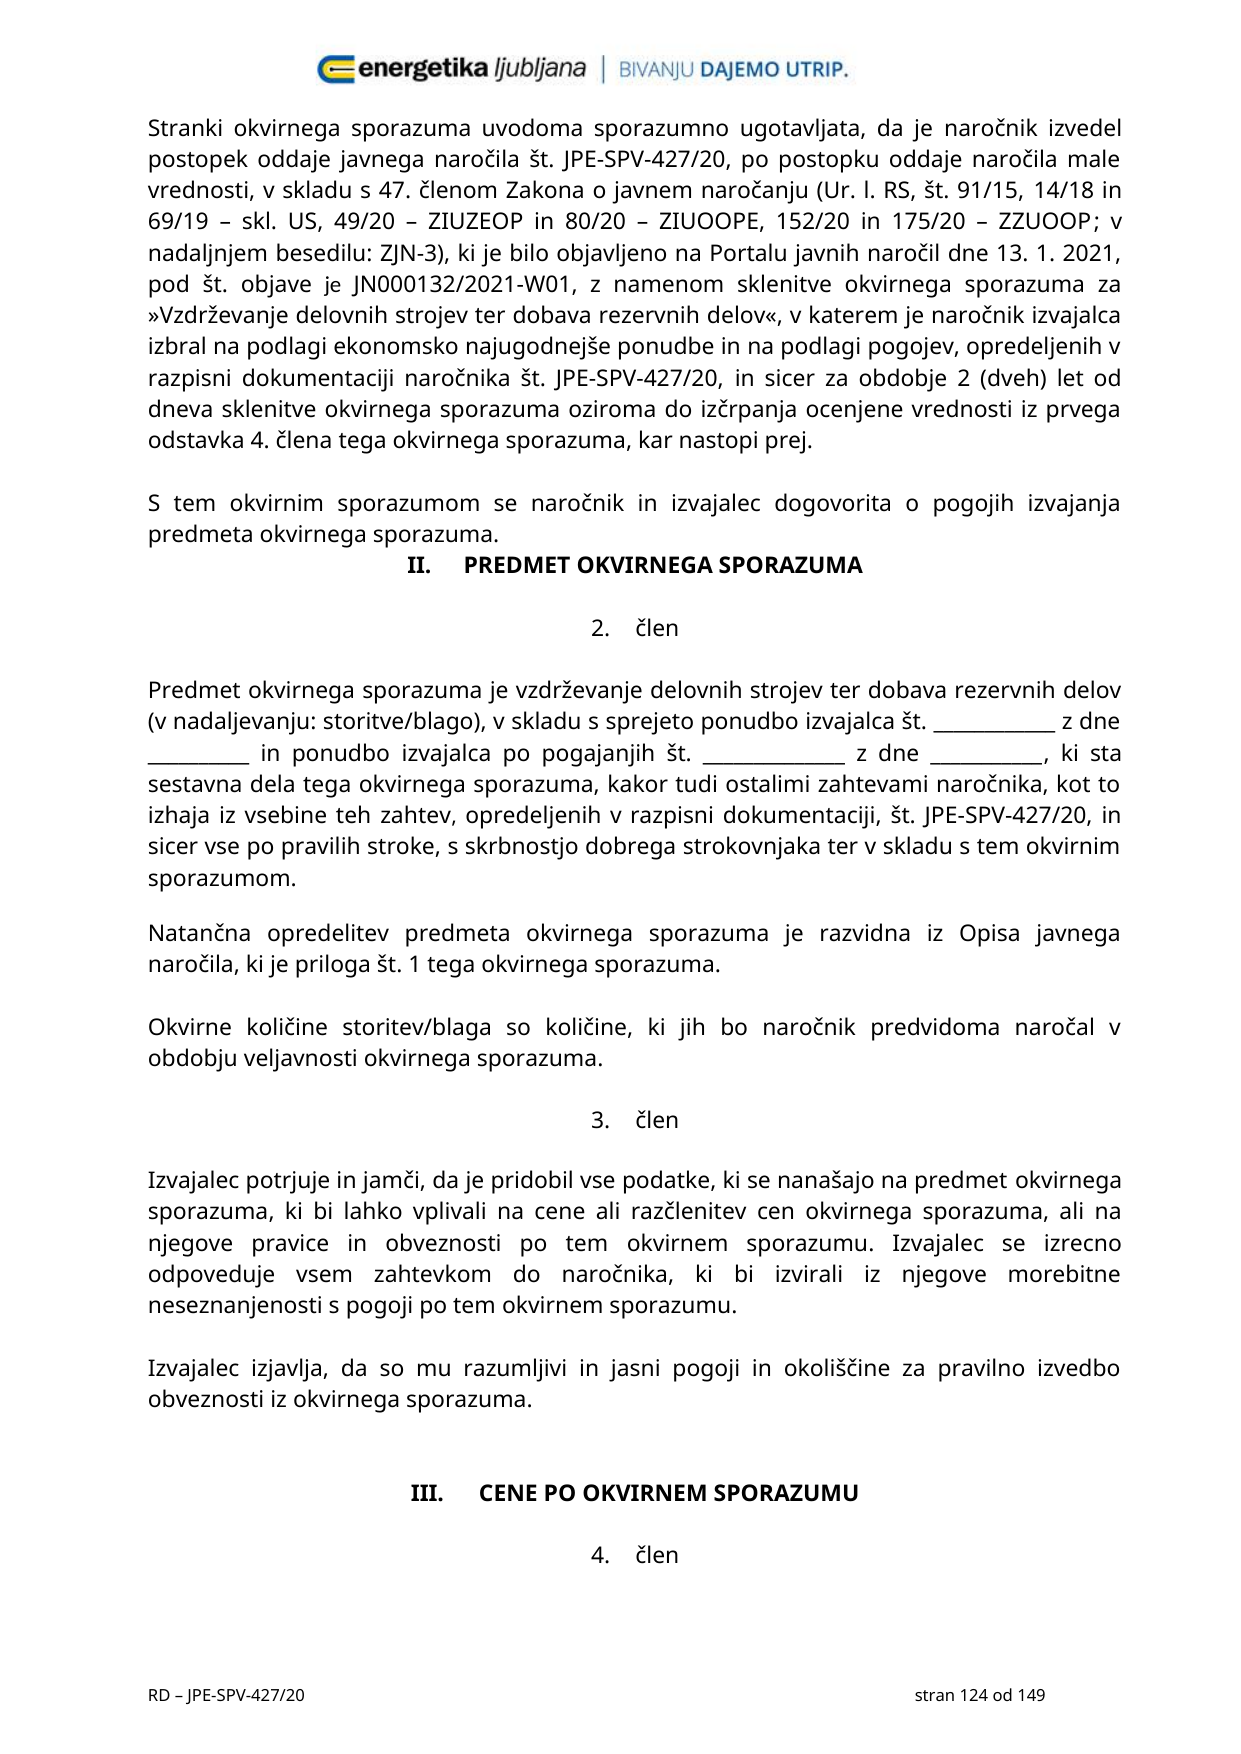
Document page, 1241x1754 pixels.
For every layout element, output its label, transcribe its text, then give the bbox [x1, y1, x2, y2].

list CENE PO OKVIRNEM SPORAZUMU [148, 1476, 1122, 1508]
text S tem okvirnim sporazumom se naročnik in izvajalec dogovorita o pogojih izvajanja predmeta okvirnega sporazuma. [148, 486, 1122, 549]
text Predmet okvirnega sporazuma je vzdrževanje delovnih strojev ter dobava rezervnih delov (v nadaljevanju: storitve/blago), v skladu s sprejeto ponudbo izvajalca št. ____________ z dne __________ in ponudbo izvajalca po pogajanjih št. ______________ z dne ___________, ki sta sestavna dela tega okvirnega sporazuma, kakor tudi ostalimi zahtevami naročnika, kot to izhaja iz vsebine teh zahtev, opredeljenih v razpisni dokumentaciji, št. JPE-SPV-427/20, in sicer vse po pravilih stroke, s skrbnostjo dobrega strokovnjaka ter v skladu s tem okvirnim sporazumom. [148, 674, 1122, 893]
text Okvirne količine storitev/blaga so količine, ki jih bo naročnik predvidoma naročal v obdobju veljavnosti okvirnega sporazuma. [148, 1011, 1122, 1073]
text Stranki okvirnega sporazuma uvodoma sporazumno ugotavljata, da je naročnik izvedel postopek oddaje javnega naročila št. JPE-SPV-427/20, po postopku oddaje naročila male vrednosti, v skladu s 47. členom Zakona o javnem naročanju (Ur. l. RS, št. 91/15, 14/18 in 69/19 – skl. US, 49/20 – ZIUZEOP in 80/20 – ZIUOOPE, 152/20 in 175/20 – ZZUOOP; v nadaljnjem besedilu: ZJN-3), ki je bilo objavljeno na Portalu javnih naročil dne 13. 1. 2021, pod št. objave je JN000132/2021-W01, z namenom sklenitve okvirnega sporazuma za »Vzdrževanje delovnih strojev ter dobava rezervnih delov«, v katerem je naročnik izvajalca izbral na podlagi ekonomsko najugodnejše ponudbe in na podlagi pogojev, opredeljenih v razpisni dokumentaciji naročnika št. JPE-SPV-427/20, in sicer za obdobje 2 (dveh) let od dneva sklenitve okvirnega sporazuma oziroma do izčrpanja ocenjene vrednosti iz prvega odstavka 4. člena tega okvirnega sporazuma, kar nastopi prej. [148, 111, 1122, 455]
list PREDMET OKVIRNEGA SPORAZUMA [148, 549, 1122, 580]
list Natančna opredelitev predmeta okvirnega sporazuma je razvidna iz Opisa javnega naročila, ki je priloga št. 1 tega okvirnega sporazuma. [148, 917, 1122, 979]
list člen [148, 611, 1122, 643]
list člen [148, 1539, 1122, 1570]
text Izvajalec izjavlja, da so mu razumljivi in jasni pogoji in okoliščine za pravilno izvedbo obveznosti iz okvirnega sporazuma. [148, 1351, 1122, 1414]
list Izvajalec potrjuje in jamči, da je pridobil vse podatke, ki se nanašajo na predmet okvirnega sporazuma, ki bi lahko vplivali na cene ali razčlenitev cen okvirnega sporazuma, ali na njegove pravice in obveznosti po tem okvirnem sporazumu. Izvajalec se izrecno odpoveduje vsem zahtevkom do naročnika, ki bi izvirali iz njegove morebitne neseznanjenosti s pogoji po tem okvirnem sporazumu. [148, 1164, 1122, 1320]
picture [315, 25, 925, 112]
list člen [148, 1104, 1122, 1136]
